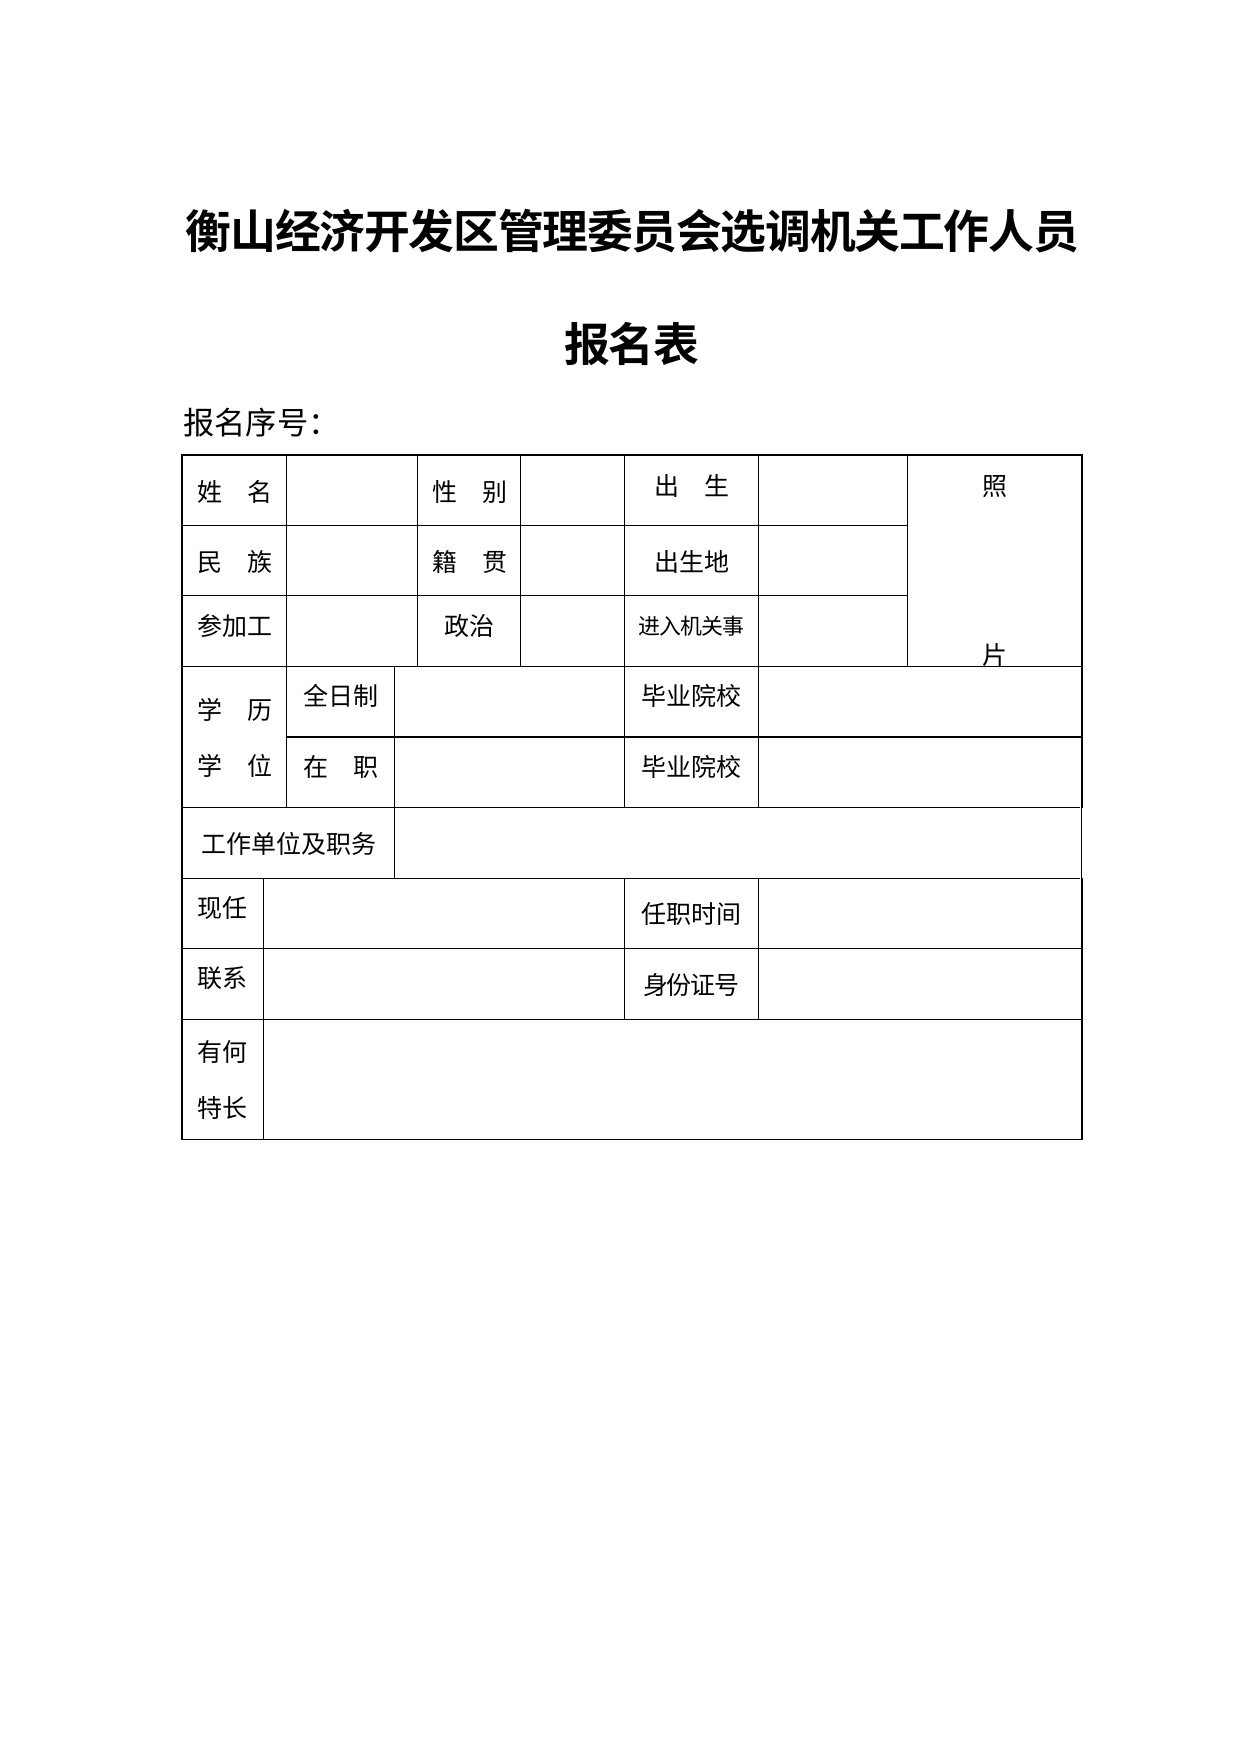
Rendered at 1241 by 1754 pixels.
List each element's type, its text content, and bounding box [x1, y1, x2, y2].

table_header [759, 456, 907, 525]
table_cell [759, 949, 1081, 1018]
table_cell [287, 596, 417, 666]
table_cell 籍 贯 [418, 526, 520, 595]
table_cell 全日制 教 育 [287, 667, 394, 736]
table_cell 民 族 [183, 526, 286, 595]
table_cell [395, 738, 624, 807]
table_header [521, 456, 624, 525]
table_cell [395, 667, 624, 736]
table_cell 进入机关事业单位时间 [625, 596, 758, 666]
table_cell [759, 596, 907, 666]
table_cell 有何 特长 [183, 1020, 263, 1138]
table_cell 现任职级 [183, 879, 263, 948]
table_cell 工作单位及职务 [183, 808, 394, 877]
table_cell [759, 667, 1081, 736]
table_cell [521, 526, 624, 595]
table_cell 身份证号 [625, 949, 758, 1018]
table_cell 毕业院校系及专业 [625, 738, 758, 807]
table_cell 任职时间 [625, 879, 758, 948]
table_header 出 生 年 月 [625, 456, 758, 525]
table_cell 出生地 [625, 526, 758, 595]
table_cell 在 职 教 育 [287, 738, 394, 807]
table_cell 毕业院校系及专业 [625, 667, 758, 736]
table_header 性 别 [418, 456, 520, 525]
text 衡山经济开发区管理委员会选调机关工作人员报名表 [183, 172, 1081, 398]
table_cell [264, 1020, 1081, 1138]
table_cell 学 历 学 位 [183, 667, 286, 807]
table_cell [395, 807, 1081, 877]
table_cell [759, 738, 1081, 807]
table_cell [287, 526, 417, 595]
table_cell [264, 879, 624, 948]
table_cell 政治 面貌 [418, 596, 520, 666]
table_cell [264, 949, 624, 1018]
table_cell 联系电话 [183, 949, 263, 1018]
table_cell [759, 878, 1081, 948]
table_cell [521, 596, 624, 666]
text 报名序号： [183, 398, 1081, 454]
table_header [287, 456, 417, 525]
table_header 姓 名 [183, 456, 286, 525]
table_cell [759, 526, 907, 595]
table_cell 参加工 作年月 [183, 596, 286, 666]
table_header 照 片 [908, 456, 1081, 666]
